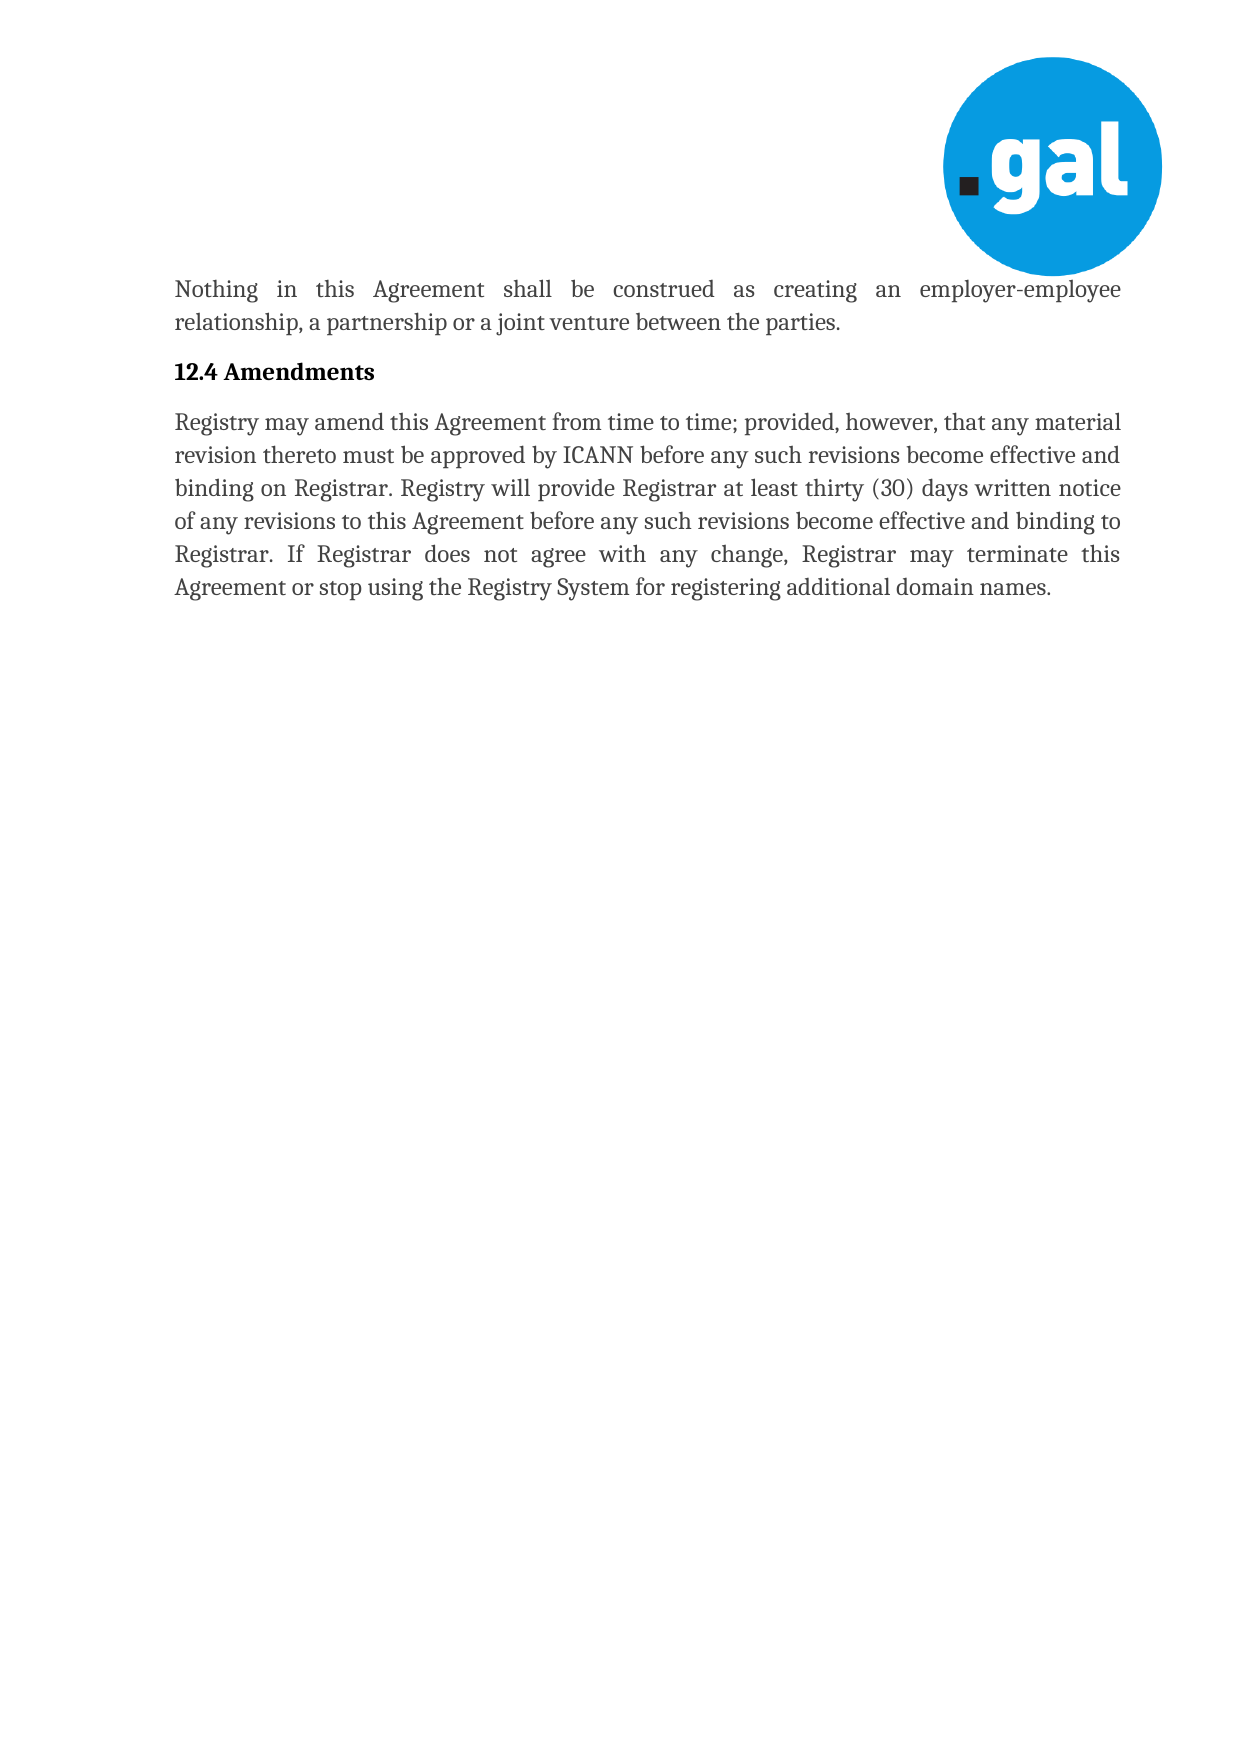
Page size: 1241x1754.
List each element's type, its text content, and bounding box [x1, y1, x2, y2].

picture [1046, 140, 1092, 195]
text Nothing in this Agreement shall be construed as creating an employer-employee relationship, a partnership or a joint venture between the parties. [174, 275, 1122, 337]
text Registry may amend this Agreement from time to time; provided, however, that any material revision thereto must be approved by ICANN before any such revisions become effective and binding on Registrar. Registry will provide Registrar at least thirty (30) days written notice of any revisions to this Agreement before any such revisions become effective and binding to Registrar. If Registrar does not agree with any change, Registrar may terminate this Agreement or stop using the Registry System for registering additional domain names. [174, 407, 1122, 601]
picture [897, 23, 1197, 304]
picture [992, 140, 1039, 214]
picture [1102, 122, 1127, 195]
text 12.4 Amendments [174, 358, 1122, 387]
picture [960, 178, 978, 195]
